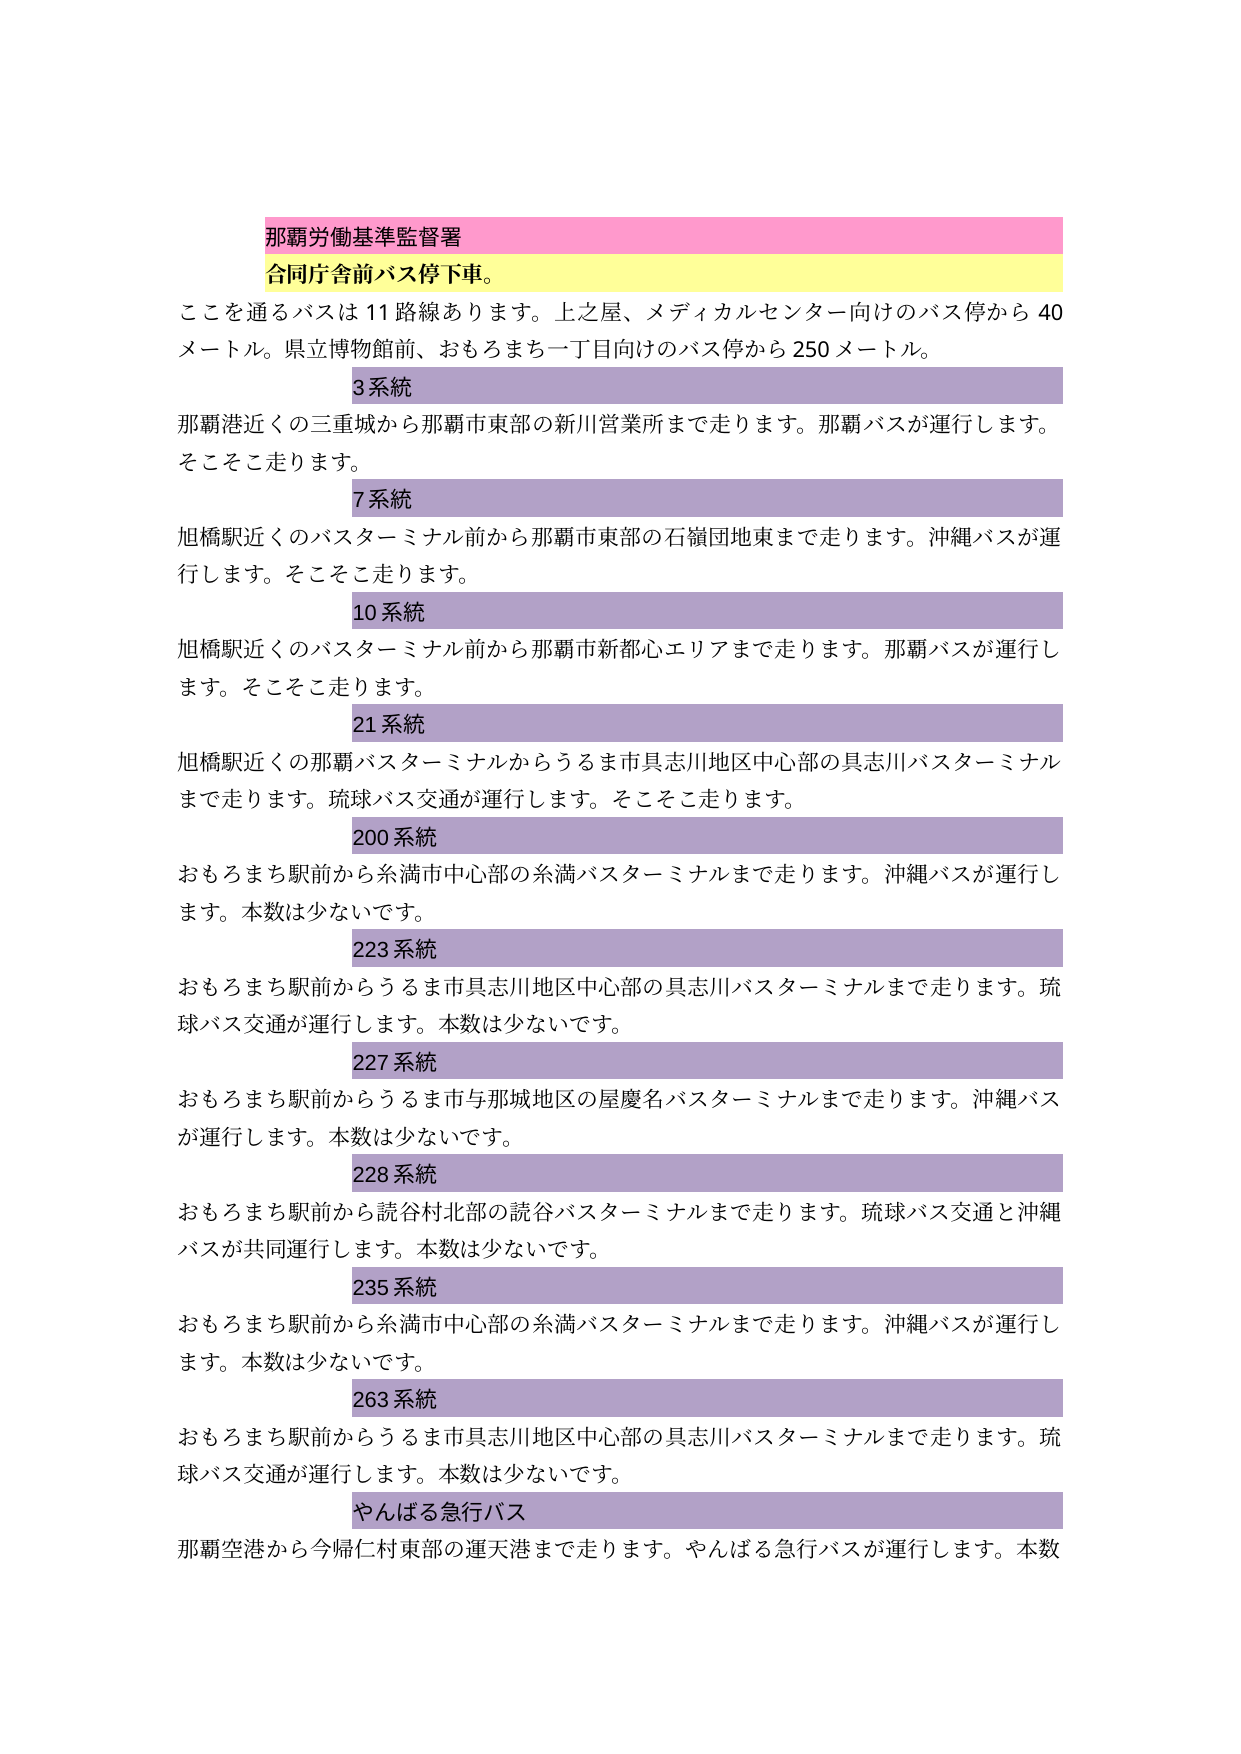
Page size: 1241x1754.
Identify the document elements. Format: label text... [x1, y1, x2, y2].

text 那覇港近くの三重城から那覇市東部の新川営業所まで走ります。那覇バスが運行します。そこそこ走ります。 [177, 404, 1063, 479]
text おもろまち駅前から糸満市中心部の糸満バスターミナルまで走ります。沖縄バスが運行します。本数は少ないです。 [177, 854, 1063, 929]
text おもろまち駅前からうるま市具志川地区中心部の具志川バスターミナルまで走ります。琉球バス交通が運行します。本数は少ないです。 [177, 1417, 1063, 1492]
subtitle 10系統 [352, 592, 1063, 629]
subtitle 263系統 [352, 1379, 1063, 1417]
text 旭橋駅近くの那覇バスターミナルからうるま市具志川地区中心部の具志川バスターミナルまで走ります。琉球バス交通が運行します。そこそこ走ります。 [177, 742, 1063, 817]
text おもろまち駅前からうるま市具志川地区中心部の具志川バスターミナルまで走ります。琉球バス交通が運行します。本数は少ないです。 [177, 967, 1063, 1042]
text ここを通るバスは11路線あります。上之屋、メディカルセンター向けのバス停から40メートル。県立博物館前、おもろまち一丁目向けのバス停から250メートル。 [177, 292, 1063, 367]
subtitle 235系統 [352, 1267, 1063, 1304]
subtitle 223系統 [352, 929, 1063, 967]
subtitle 合同庁舎前バス停下車。 [265, 254, 1063, 292]
text おもろまち駅前から糸満市中心部の糸満バスターミナルまで走ります。沖縄バスが運行します。本数は少ないです。 [177, 1304, 1063, 1379]
subtitle 7系統 [352, 479, 1063, 517]
subtitle やんばる急行バス [352, 1492, 1063, 1529]
subtitle 228系統 [352, 1154, 1063, 1192]
subtitle 那覇労働基準監督署 [265, 217, 1063, 254]
text 旭橋駅近くのバスターミナル前から那覇市新都心エリアまで走ります。那覇バスが運行します。そこそこ走ります。 [177, 629, 1063, 704]
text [177, 1529, 1063, 1567]
text 旭橋駅近くのバスターミナル前から那覇市東部の石嶺団地東まで走ります。沖縄バスが運行します。そこそこ走ります。 [177, 517, 1063, 592]
subtitle 200系統 [352, 817, 1063, 854]
text おもろまち駅前からうるま市与那城地区の屋慶名バスターミナルまで走ります。沖縄バスが運行します。本数は少ないです。 [177, 1079, 1063, 1154]
text おもろまち駅前から読谷村北部の読谷バスターミナルまで走ります。琉球バス交通と沖縄バスが共同運行します。本数は少ないです。 [177, 1192, 1063, 1267]
subtitle 21系統 [352, 704, 1063, 742]
subtitle 3系統 [352, 367, 1063, 404]
subtitle 227系統 [352, 1042, 1063, 1079]
